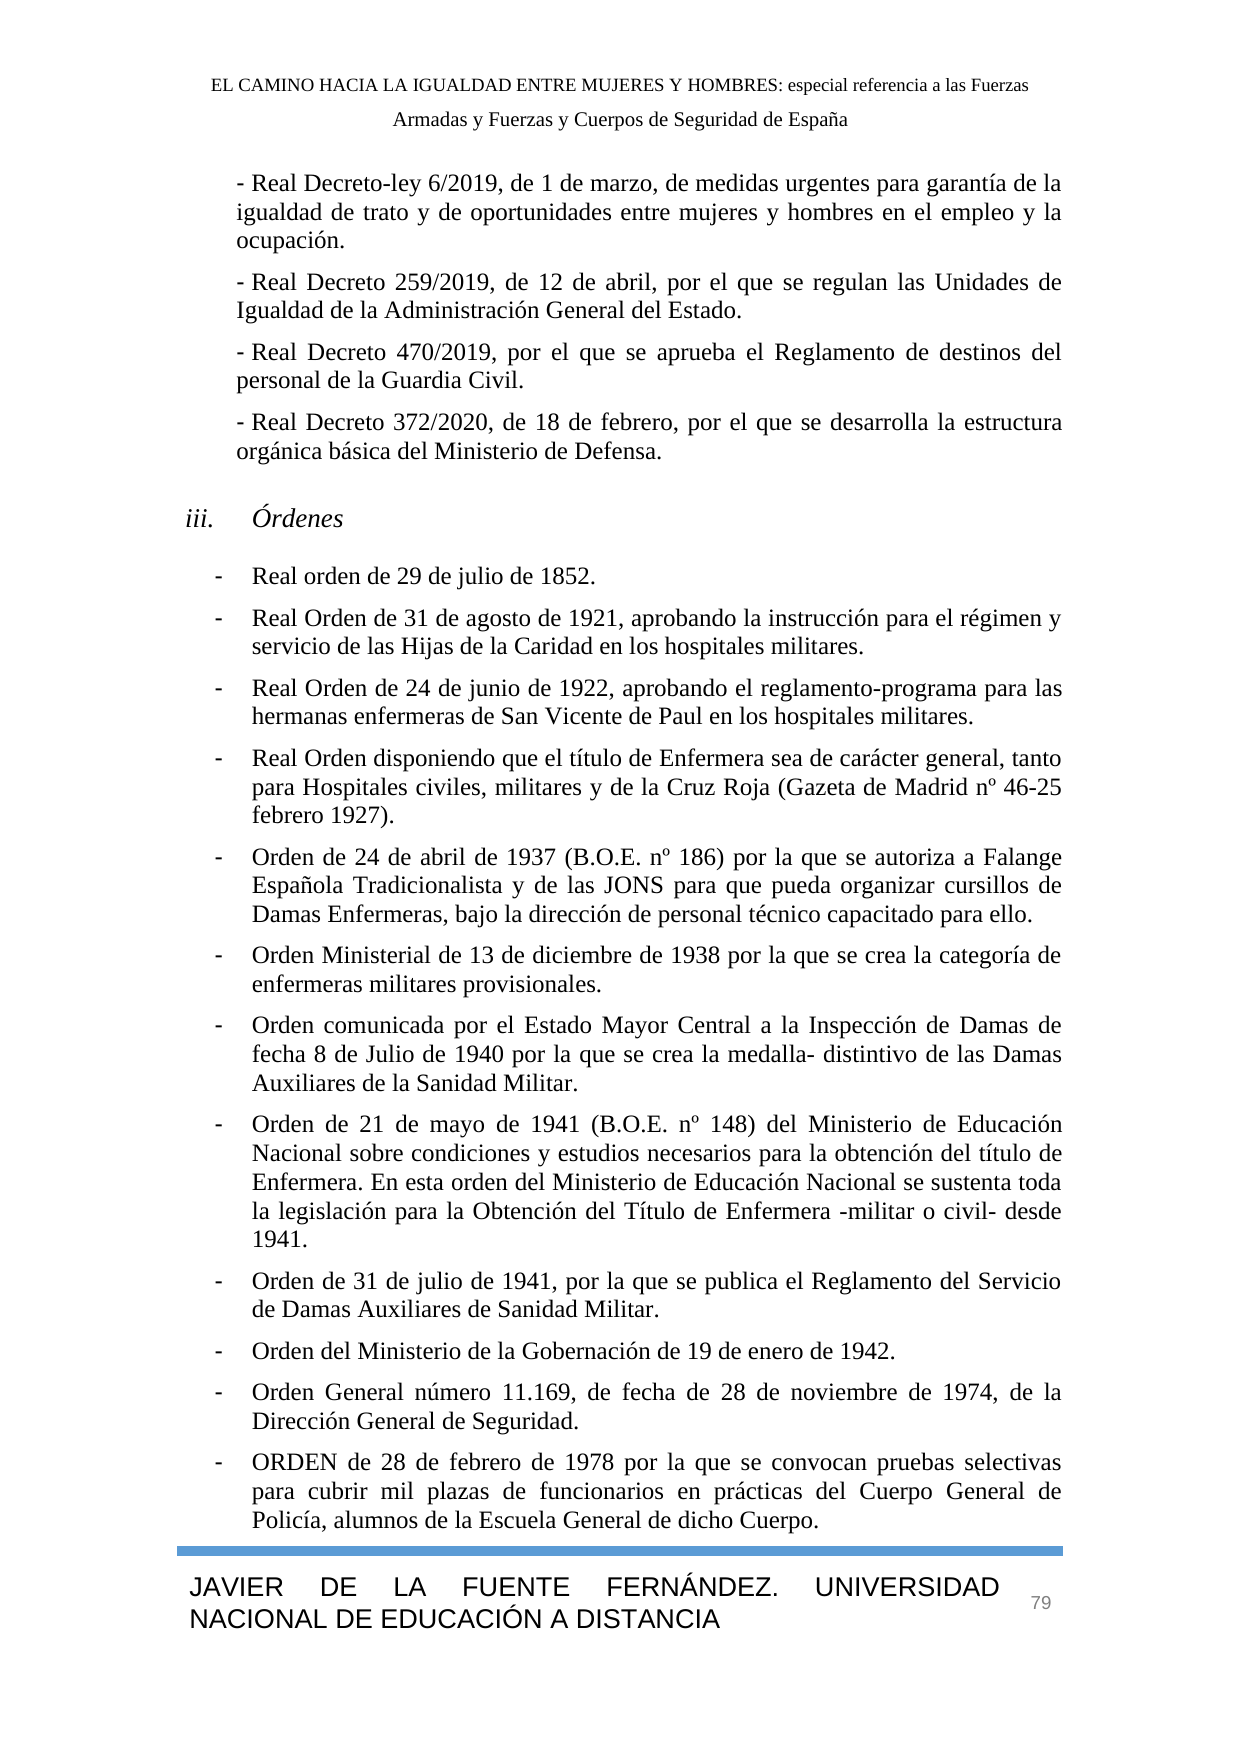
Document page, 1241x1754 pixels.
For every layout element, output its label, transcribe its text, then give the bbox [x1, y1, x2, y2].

list Real Decreto 259/2019, de 12 de abril, por el que se regulan las Unidades de Igualdad de la Administración General del Estado. [236, 267, 1063, 324]
list Real Orden de 31 de agosto de 1921, aprobando la instrucción para el régimen y servicio de las Hijas de la Caridad en los hospitales militares. [214, 602, 1063, 660]
subtitle Órdenes [214, 502, 1063, 533]
list Real Decreto 470/2019, por el que se aprueba el Reglamento de destinos del personal de la Guardia Civil. [236, 337, 1063, 394]
list Real orden de 29 de julio de 1852. [214, 561, 1063, 590]
list Orden de 31 de julio de 1941, por la que se publica el Reglamento del Servicio de Damas Auxiliares de Sanidad Militar. [214, 1266, 1063, 1323]
list Real Orden de 24 de junio de 1922, aprobando el reglamento-programa para las hermanas enfermeras de San Vicente de Paul en los hospitales militares. [214, 673, 1063, 730]
list Orden de 24 de abril de 1937 (B.O.E. nº 186) por la que se autoriza a Falange Española Tradicionalista y de las JONS para que pueda organizar cursillos de Damas Enfermeras, bajo la dirección de personal técnico capacitado para ello. [214, 842, 1063, 928]
list Real Decreto-ley 6/2019, de 1 de marzo, de medidas urgentes para garantía de la igualdad de trato y de oportunidades entre mujeres y hombres en el empleo y la ocupación. [236, 168, 1063, 254]
list Real Orden disponiendo que el título de Enfermera sea de carácter general, tanto para Hospitales civiles, militares y de la Cruz Roja (Gazeta de Madrid nº 46-25 febrero 1927). [214, 743, 1063, 829]
list Real Decreto 372/2020, de 18 de febrero, por el que se desarrolla la estructura orgánica básica del Ministerio de Defensa. [236, 407, 1063, 464]
list Orden General número 11.169, de fecha de 28 de noviembre de 1974, de la Dirección General de Seguridad. [214, 1377, 1063, 1435]
list Orden de 21 de mayo de 1941 (B.O.E. nº 148) del Ministerio de Educación Nacional sobre condiciones y estudios necesarios para la obtención del título de Enfermera. En esta orden del Ministerio de Educación Nacional se sustenta toda la legislación para la Obtención del Título de Enfermera -militar o civil- desde 1941. [214, 1109, 1063, 1253]
list ORDEN de 28 de febrero de 1978 por la que se convocan pruebas selectivas para cubrir mil plazas de funcionarios en prácticas del Cuerpo General de Policía, alumnos de la Escuela General de dicho Cuerpo. [214, 1447, 1063, 1534]
list Orden comunicada por el Estado Mayor Central a la Inspección de Damas de fecha 8 de Julio de 1940 por la que se crea la medalla- distintivo de las Damas Auxiliares de la Sanidad Militar. [214, 1011, 1063, 1097]
list Orden del Ministerio de la Gobernación de 19 de enero de 1942. [214, 1336, 1063, 1365]
list Orden Ministerial de 13 de diciembre de 1938 por la que se crea la categoría de enfermeras militares provisionales. [214, 940, 1063, 998]
